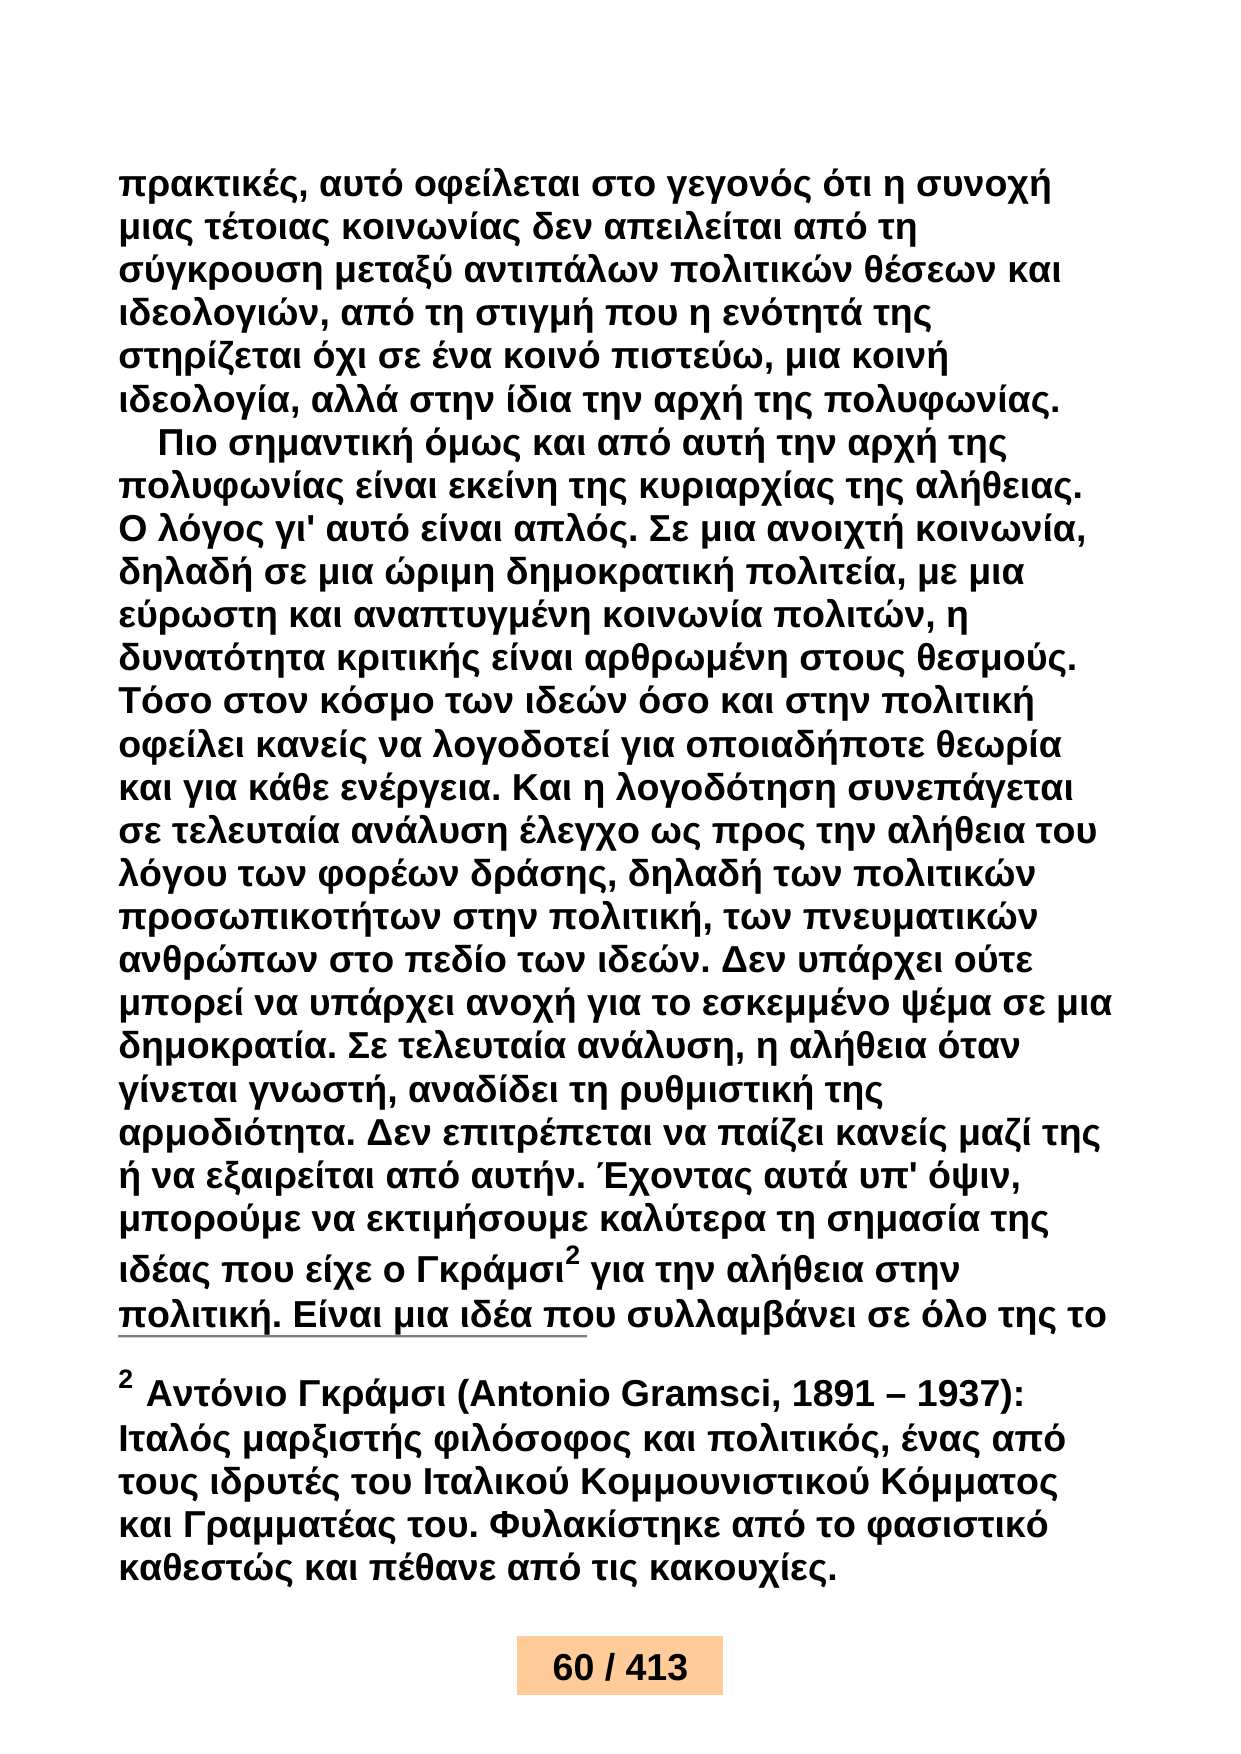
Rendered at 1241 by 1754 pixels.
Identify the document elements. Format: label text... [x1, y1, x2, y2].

text Πιο σημαντική όμως και από αυτή την αρχή της πολυφωνίας είναι εκείνη της κυριαρχίας της αλήθειας. Ο λόγος γι' αυτό είναι απλός. Σε μια ανοιχτή κοινωνία, δηλαδή σε μια ώριμη δημοκρατική πολιτεία, με μια εύρωστη και αναπτυγμένη κοινωνία πολιτών, η δυνατότητα κριτικής είναι αρθρωμένη στους θεσμούς. Τόσο στον κόσμο των ιδεών όσο και στην πολιτική οφείλει κανείς να λογοδοτεί για οποιαδήποτε θεωρία και για κάθε ενέργεια. Και η λογοδότηση συνεπάγεται σε τελευταία ανάλυση έλεγχο ως προς την αλήθεια του λόγου των φορέων δράσης, δηλαδή των πολιτικών προσωπικοτήτων στην πολιτική, των πνευματικών ανθρώπων στο πεδίο των ιδεών. Δεν υπάρχει ούτε μπορεί να υπάρχει ανοχή για το εσκεμμένο ψέμα σε μια δημοκρατία. Σε τελευταία ανάλυση, η αλήθεια όταν γίνεται γνωστή, αναδίδει τη ρυθμιστική της αρμοδιότητα. Δεν επιτρέπεται να παίζει κανείς μαζί της ή να εξαιρείται από αυτήν. Έχοντας αυτά υπ' όψιν, μπορούμε να εκτιμήσουμε καλύτερα τη σημασία της ιδέας που είχε ο Γκράμσι2 για την αλήθεια στην πολιτική. Είναι μια ιδέα που συλλαμβάνει σε όλο της το [118, 420, 1122, 1335]
text πρακτικές, αυτό οφείλεται στο γεγονός ότι η συνοχή μιας τέτοιας κοινωνίας δεν απειλείται από τη σύγκρουση μεταξύ αντιπάλων πολιτικών θέσεων και ιδεολογιών, από τη στιγμή που η ενότητά της στηρίζεται όχι σε ένα κοινό πιστεύω, μια κοινή ιδεολογία, αλλά στην ίδια την αρχή της πολυφωνίας. [118, 161, 1122, 420]
text 2 Αντόνιο Γκράμσι (Antonio Gramsci, 1891 – 1937): Ιταλός μαρξιστής φιλόσοφος και πολιτικός, ένας από τους ιδρυτές του Ιταλικού Κομμουνιστικού Κόμματος και Γραμματέας του. Φυλακίστηκε από το φασιστικό καθεστώς και πέθανε από τις κακουχίες. [118, 1363, 1122, 1588]
